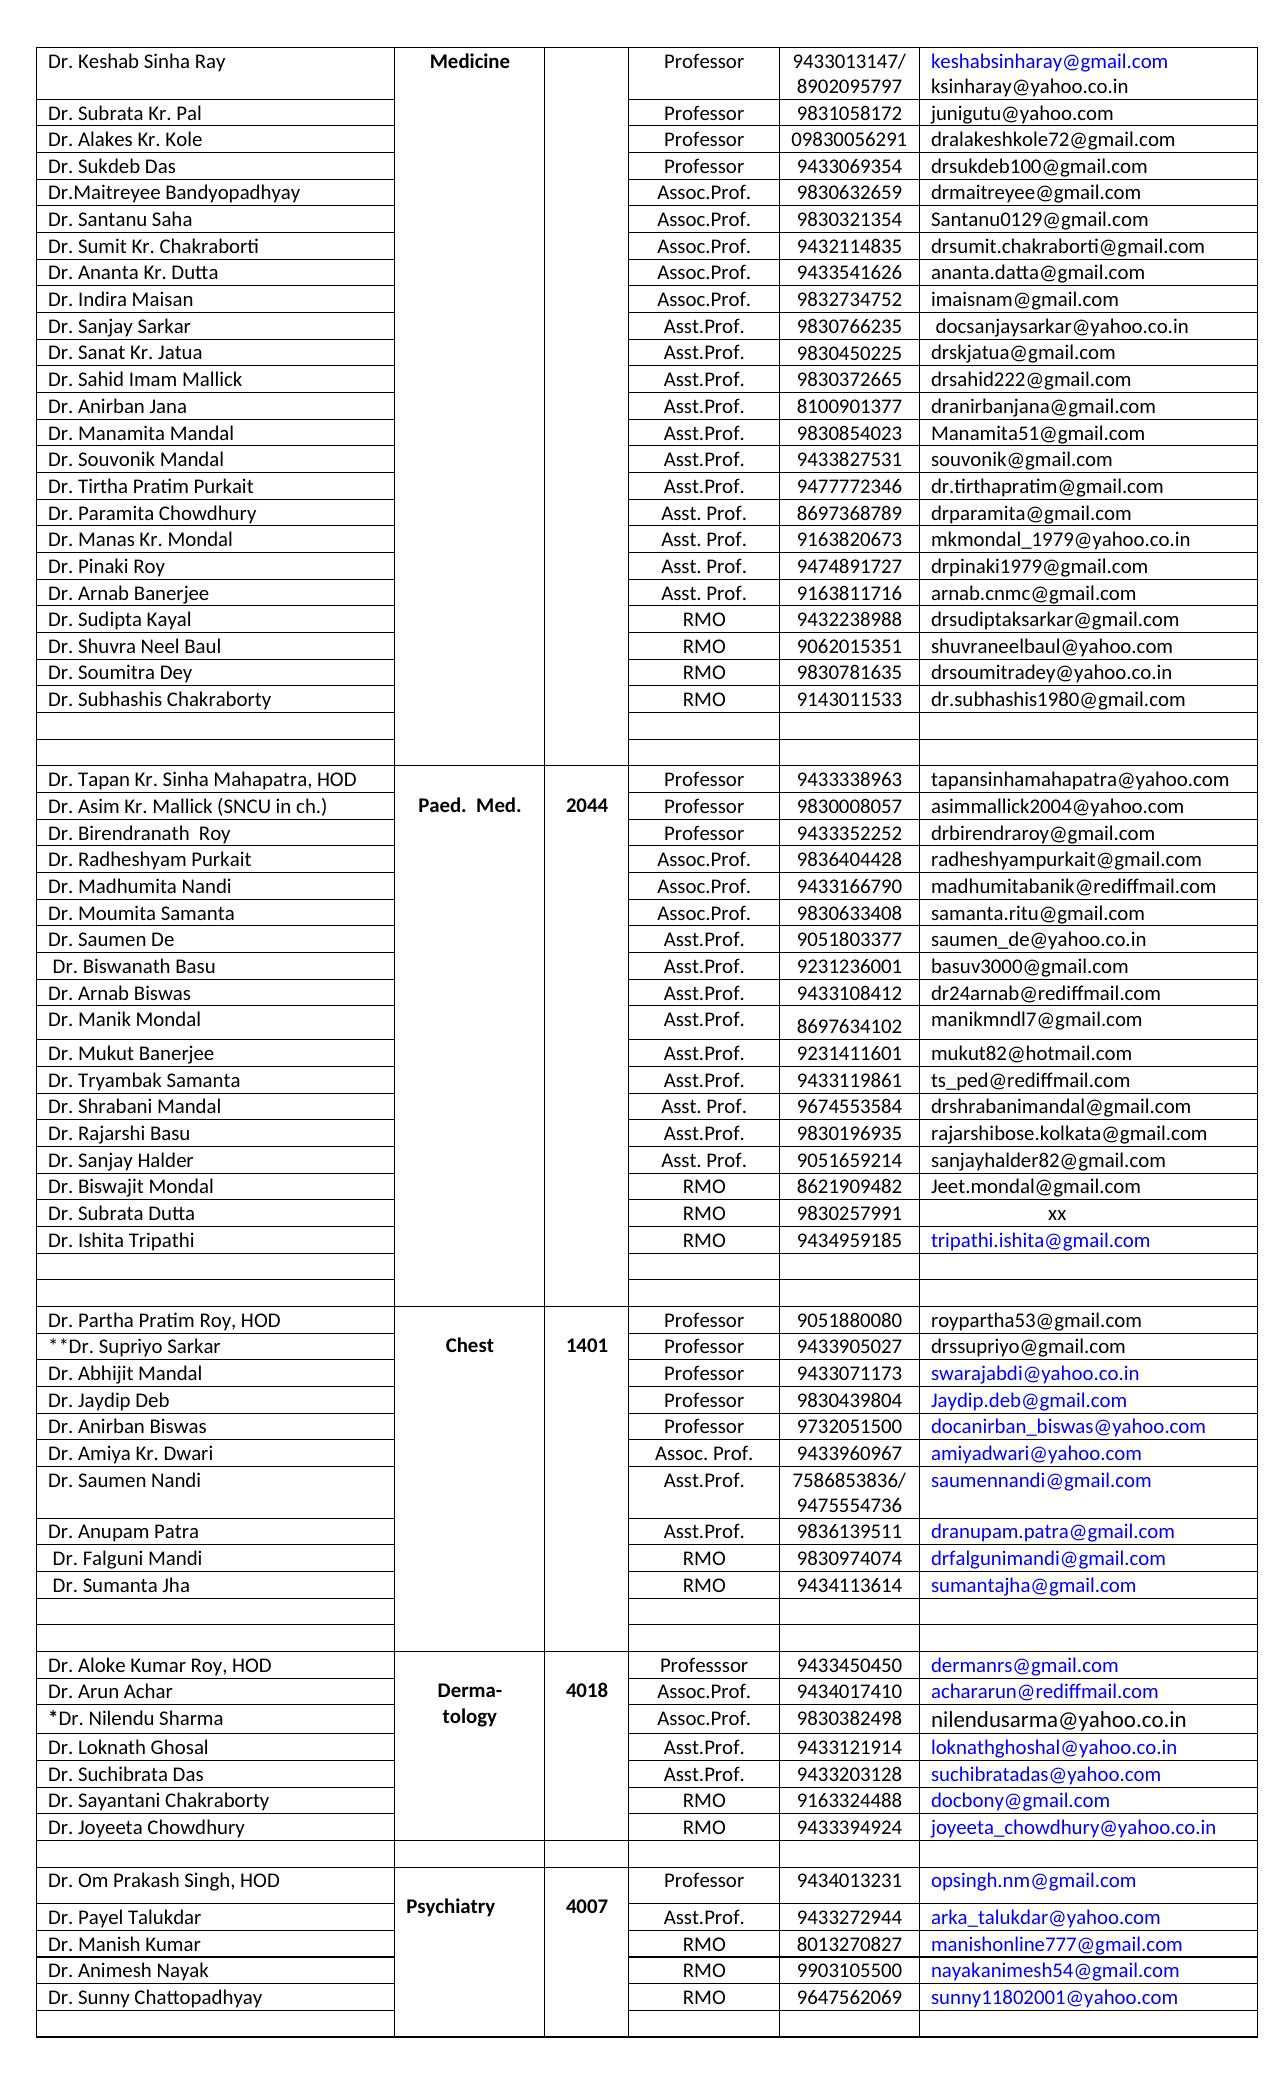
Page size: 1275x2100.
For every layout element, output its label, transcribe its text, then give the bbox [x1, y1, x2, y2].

table_cell Asst.Prof. [629, 1040, 779, 1066]
table_cell [629, 1254, 779, 1279]
table_cell 9163324488 [780, 1788, 919, 1813]
table_cell Dr. Saumen De [37, 926, 394, 952]
table_cell 9433166790 [780, 873, 919, 899]
table_cell manikmndl7@gmail.com [920, 1006, 1257, 1039]
table_cell Dr. Subhashis Chakraborty [37, 686, 394, 712]
table_cell 9903105500 [780, 1958, 919, 1983]
table_cell 9433541626 [780, 260, 919, 285]
table_cell [780, 1841, 919, 1867]
table_cell Manamita51@gmail.com [920, 420, 1257, 445]
table_cell Dr. Sanjay Halder [37, 1147, 394, 1172]
table_cell Professor [629, 1387, 779, 1412]
table_cell Dr. Om Prakash Singh, HOD [37, 1868, 394, 1903]
table_cell Dr. Arnab Banerjee [37, 580, 394, 605]
table_cell 9433827531 [780, 446, 919, 472]
table_cell 9433071173 [780, 1360, 919, 1386]
table_cell Santanu0129@gmail.com [920, 206, 1257, 232]
table_cell 9831058172 [780, 100, 919, 125]
table_cell 9231236001 [780, 953, 919, 979]
table_cell RMO [629, 1200, 779, 1226]
table_cell RMO [629, 1174, 779, 1199]
table_cell Asst.Prof. [629, 1734, 779, 1760]
table_cell dr.subhashis1980@gmail.com [920, 686, 1257, 712]
table_cell Assoc.Prof. [629, 206, 779, 232]
table_cell Asst. Prof. [629, 1094, 779, 1119]
table_cell Dr. Santanu Saha [37, 206, 394, 232]
table_cell RMO [629, 660, 779, 685]
table_cell nayakanimesh54@gmail.com [920, 1958, 1257, 1983]
table_cell rajarshibose.kolkata@gmail.com [920, 1120, 1257, 1146]
table_cell 9433108412 [780, 980, 919, 1005]
table_cell Dr. Joyeeta Chowdhury [37, 1814, 394, 1840]
table_cell souvonik@gmail.com [920, 446, 1257, 472]
table_cell Asst.Prof. [629, 1006, 779, 1039]
table_cell 9434017410 [780, 1679, 919, 1704]
table_cell **Dr. Supriyo Sarkar [37, 1334, 394, 1359]
table_cell [37, 713, 394, 739]
table_cell 9836404428 [780, 846, 919, 872]
table_cell imaisnam@gmail.com [920, 286, 1257, 312]
table_cell Asst.Prof. [629, 393, 779, 419]
table_cell Dr. Saumen Nandi [37, 1467, 394, 1518]
table_cell RMO [629, 1572, 779, 1598]
table_cell [780, 1280, 919, 1306]
table_cell RMO [629, 1814, 779, 1840]
table_cell Asst.Prof. [629, 1467, 779, 1518]
table_cell [780, 1599, 919, 1624]
table_cell 9433121914 [780, 1734, 919, 1760]
table_cell 9433203128 [780, 1761, 919, 1787]
table_cell [920, 740, 1257, 765]
table_cell drsoumitradey@yahoo.co.in [920, 660, 1257, 685]
table_cell 9830450225 [780, 340, 919, 365]
table_cell 9830633408 [780, 900, 919, 925]
table_cell [780, 740, 919, 765]
table_cell Asst.Prof. [629, 473, 779, 499]
table_cell 9434113614 [780, 1572, 919, 1598]
table_cell 9433352252 [780, 820, 919, 845]
table_cell [920, 1254, 1257, 1279]
table_cell RMO [629, 1958, 779, 1983]
table_cell Dr. Sahid Imam Mallick [37, 366, 394, 392]
table_cell 9051659214 [780, 1147, 919, 1172]
table_cell docsanjaysarkar@yahoo.co.in [920, 313, 1257, 339]
table_cell 9830321354 [780, 206, 919, 232]
table_cell Dr. Radheshyam Purkait [37, 846, 394, 872]
table_cell drsudiptaksarkar@gmail.com [920, 606, 1257, 632]
table_cell Dr. Animesh Nayak [37, 1958, 394, 1983]
table_cell Professsor [629, 1652, 779, 1678]
table_cell 8100901377 [780, 393, 919, 419]
table_cell Professor [629, 100, 779, 125]
table_cell Dr.Maitreyee Bandyopadhyay [37, 180, 394, 205]
table_cell Professor [629, 153, 779, 179]
table_cell Dr. Suchibrata Das [37, 1761, 394, 1787]
table_cell 8013270827 [780, 1931, 919, 1956]
table_cell Asst.Prof. [629, 446, 779, 472]
table_cell 9051880080 [780, 1307, 919, 1332]
table_cell ts_ped@rediffmail.com [920, 1067, 1257, 1092]
table_cell Asst.Prof. [629, 313, 779, 339]
table_cell Dr. Ishita Tripathi [37, 1227, 394, 1252]
table_cell Dr. Loknath Ghosal [37, 1734, 394, 1760]
table_cell arnab.cnmc@gmail.com [920, 580, 1257, 605]
table_cell Professor [629, 766, 779, 792]
table_cell RMO [629, 1931, 779, 1956]
table_cell 9434013231 [780, 1868, 919, 1903]
table_cell 9830974074 [780, 1545, 919, 1571]
table_cell basuv3000@gmail.com [920, 953, 1257, 979]
table_cell [37, 1625, 394, 1651]
table_cell Asst. Prof. [629, 553, 779, 579]
table_cell manishonline777@gmail.com [920, 1931, 1257, 1956]
table_cell Dr. Biswanath Basu [37, 953, 394, 979]
table_cell Assoc.Prof. [629, 873, 779, 899]
table_cell Dr. Tirtha Pratim Purkait [37, 473, 394, 499]
table_cell 09830056291 [780, 126, 919, 152]
table_cell 9433013147/ 8902095797 [780, 48, 919, 99]
table_cell 8697634102 [780, 1006, 919, 1039]
table_cell 9433272944 [780, 1904, 919, 1930]
table_cell 2044 [545, 766, 628, 1306]
table_cell Asst.Prof. [629, 1519, 779, 1544]
table_cell 9433119861 [780, 1067, 919, 1092]
table_cell [629, 1599, 779, 1624]
table_cell Assoc.Prof. [629, 1705, 779, 1733]
table_cell 9477772346 [780, 473, 919, 499]
table_cell Assoc.Prof. [629, 900, 779, 925]
table_cell [37, 740, 394, 765]
table_cell ananta.datta@gmail.com [920, 260, 1257, 285]
table_cell Dr. Moumita Samanta [37, 900, 394, 925]
table_cell docbony@gmail.com [920, 1788, 1257, 1813]
table_cell 9830257991 [780, 1200, 919, 1226]
table_cell RMO [629, 606, 779, 632]
table_cell Dr. Alakes Kr. Kole [37, 126, 394, 152]
table_cell 9830382498 [780, 1705, 919, 1733]
table_cell 4018 [545, 1652, 628, 1840]
table_cell Dr. Amiya Kr. Dwari [37, 1440, 394, 1466]
table_cell sumantajha@gmail.com [920, 1572, 1257, 1598]
table_cell [395, 1841, 544, 1867]
table_cell drpinaki1979@gmail.com [920, 553, 1257, 579]
table_cell [37, 1254, 394, 1279]
table_cell Dr. Keshab Sinha Ray [37, 48, 394, 99]
table_cell asimmallick2004@yahoo.com [920, 793, 1257, 819]
table_cell 9830632659 [780, 180, 919, 205]
table_cell Assoc.Prof. [629, 286, 779, 312]
table_cell 9231411601 [780, 1040, 919, 1066]
table_cell Asst.Prof. [629, 1067, 779, 1092]
table_cell [920, 1599, 1257, 1624]
table_cell saumen_de@yahoo.co.in [920, 926, 1257, 952]
table_cell [780, 1254, 919, 1279]
table_cell Derma- tology [395, 1652, 544, 1840]
table_cell drbirendraroy@gmail.com [920, 820, 1257, 845]
table_cell 8697368789 [780, 500, 919, 525]
table_cell shuvraneelbaul@yahoo.com [920, 633, 1257, 659]
table_cell achararun@rediffmail.com [920, 1679, 1257, 1704]
table_cell Dr. Arnab Biswas [37, 980, 394, 1005]
table_cell Dr. Sumit Kr. Chakraborti [37, 233, 394, 259]
table_cell 9830196935 [780, 1120, 919, 1146]
table_cell Asst.Prof. [629, 1761, 779, 1787]
table_cell Dr. Abhijit Mandal [37, 1360, 394, 1386]
table_cell RMO [629, 633, 779, 659]
table_cell 9647562069 [780, 1984, 919, 2010]
table_cell [920, 2011, 1257, 2036]
table_cell Dr. Payel Talukdar [37, 1904, 394, 1930]
table_cell Professor [629, 820, 779, 845]
table_cell drmaitreyee@gmail.com [920, 180, 1257, 205]
table_cell Professor [629, 1360, 779, 1386]
table_cell Chest [395, 1307, 544, 1651]
table_cell drshrabanimandal@gmail.com [920, 1094, 1257, 1119]
table_cell mkmondal_1979@yahoo.co.in [920, 526, 1257, 552]
table_cell Dr. Partha Pratim Roy, HOD [37, 1307, 394, 1332]
table_cell Dr. Indira Maisan [37, 286, 394, 312]
table_cell [629, 1841, 779, 1867]
table_cell [37, 2011, 394, 2036]
table_cell Asst.Prof. [629, 420, 779, 445]
table_cell dermanrs@gmail.com [920, 1652, 1257, 1678]
table_cell Asst.Prof. [629, 366, 779, 392]
table_cell dr24arnab@rediffmail.com [920, 980, 1257, 1005]
table_cell Paed. Med. [395, 766, 544, 1306]
table_cell Dr. Sanat Kr. Jatua [37, 340, 394, 365]
table_cell 9163811716 [780, 580, 919, 605]
table_cell 9836139511 [780, 1519, 919, 1544]
table_cell [920, 1280, 1257, 1306]
table_cell Dr. Shuvra Neel Baul [37, 633, 394, 659]
table_cell opsingh.nm@gmail.com [920, 1868, 1257, 1903]
table_cell tripathi.ishita@gmail.com [920, 1227, 1257, 1252]
table_cell Assoc.Prof. [629, 1679, 779, 1704]
table_cell Dr. Sumanta Jha [37, 1572, 394, 1598]
table_cell RMO [629, 1227, 779, 1252]
table_cell Dr. Sayantani Chakraborty [37, 1788, 394, 1813]
table_cell Dr. Ananta Kr. Dutta [37, 260, 394, 285]
table_cell 9433450450 [780, 1652, 919, 1678]
table_cell [920, 713, 1257, 739]
table_cell Dr. Sukdeb Das [37, 153, 394, 179]
table_cell [780, 1625, 919, 1651]
table_cell Dr. Anirban Jana [37, 393, 394, 419]
table_cell 9832734752 [780, 286, 919, 312]
table_cell drparamita@gmail.com [920, 500, 1257, 525]
table_cell Dr. Subrata Dutta [37, 1200, 394, 1226]
table_cell Dr. Sanjay Sarkar [37, 313, 394, 339]
table_cell 9432114835 [780, 233, 919, 259]
table_cell Assoc.Prof. [629, 260, 779, 285]
table_cell [920, 1625, 1257, 1651]
table_cell junigutu@yahoo.com [920, 100, 1257, 125]
table_cell Asst.Prof. [629, 1904, 779, 1930]
table_cell [780, 713, 919, 739]
table_cell [920, 1841, 1257, 1867]
table_cell roypartha53@gmail.com [920, 1307, 1257, 1332]
table_cell 9732051500 [780, 1414, 919, 1439]
table_cell Psychiatry [395, 1868, 544, 2036]
table_cell 9433338963 [780, 766, 919, 792]
table_cell RMO [629, 1788, 779, 1813]
table_cell [780, 2011, 919, 2036]
table_cell Dr. Subrata Kr. Pal [37, 100, 394, 125]
table_cell Jeet.mondal@gmail.com [920, 1174, 1257, 1199]
table_cell Asst.Prof. [629, 953, 779, 979]
table_cell dranupam.patra@gmail.com [920, 1519, 1257, 1544]
table_cell suchibratadas@yahoo.com [920, 1761, 1257, 1787]
table_cell drsumit.chakraborti@gmail.com [920, 233, 1257, 259]
table_cell 9830854023 [780, 420, 919, 445]
table_cell amiyadwari@yahoo.com [920, 1440, 1257, 1466]
table_cell Dr. Mukut Banerjee [37, 1040, 394, 1066]
table_cell 9433069354 [780, 153, 919, 179]
table_cell Dr. Tapan Kr. Sinha Mahapatra, HOD [37, 766, 394, 792]
table_cell drfalgunimandi@gmail.com [920, 1545, 1257, 1571]
table_cell 4007 [545, 1868, 628, 2036]
table_cell [629, 2011, 779, 2036]
table_cell Dr. Aloke Kumar Roy, HOD [37, 1652, 394, 1678]
table_cell Assoc.Prof. [629, 233, 779, 259]
table_cell Dr. Paramita Chowdhury [37, 500, 394, 525]
table_cell drsukdeb100@gmail.com [920, 153, 1257, 179]
table_cell 9433394924 [780, 1814, 919, 1840]
table_cell sanjayhalder82@gmail.com [920, 1147, 1257, 1172]
table_cell Dr. Birendranath Roy [37, 820, 394, 845]
table_cell 9474891727 [780, 553, 919, 579]
table_cell loknathghoshal@yahoo.co.in [920, 1734, 1257, 1760]
table_cell Assoc. Prof. [629, 1440, 779, 1466]
table_cell 9830372665 [780, 366, 919, 392]
table_cell Professor [629, 1868, 779, 1903]
table_cell 9830781635 [780, 660, 919, 685]
table_cell Professor [629, 1307, 779, 1332]
table_cell 9674553584 [780, 1094, 919, 1119]
table_cell Dr. Shrabani Mandal [37, 1094, 394, 1119]
table_cell 9433905027 [780, 1334, 919, 1359]
table_cell saumennandi@gmail.com [920, 1467, 1257, 1518]
table_cell Dr. Arun Achar [37, 1679, 394, 1704]
table_cell drssupriyo@gmail.com [920, 1334, 1257, 1359]
table_cell 8621909482 [780, 1174, 919, 1199]
table_cell Asst.Prof. [629, 926, 779, 952]
table_cell Dr. Sudipta Kayal [37, 606, 394, 632]
table_cell Jaydip.deb@gmail.com [920, 1387, 1257, 1412]
table_cell Dr. Asim Kr. Mallick (SNCU in ch.) [37, 793, 394, 819]
table_cell Dr. Sunny Chattopadhyay [37, 1984, 394, 2010]
table_cell nilendusarma@yahoo.co.in [920, 1705, 1257, 1733]
table_cell Dr. Biswajit Mondal [37, 1174, 394, 1199]
table_cell Dr. Manas Kr. Mondal [37, 526, 394, 552]
table_cell Professor [629, 48, 779, 99]
table_cell Dr. Anupam Patra [37, 1519, 394, 1544]
table_cell Professor [629, 126, 779, 152]
table_cell Dr. Soumitra Dey [37, 660, 394, 685]
table_cell Dr. Pinaki Roy [37, 553, 394, 579]
table_cell radheshyampurkait@gmail.com [920, 846, 1257, 872]
table_cell Asst. Prof. [629, 1147, 779, 1172]
table_cell xx [920, 1200, 1257, 1226]
table_cell [545, 1841, 628, 1867]
table_cell tapansinhamahapatra@yahoo.com [920, 766, 1257, 792]
table_cell 7586853836/ 9475554736 [780, 1467, 919, 1518]
table_cell keshabsinharay@gmail.com ksinharay@yahoo.co.in [920, 48, 1257, 99]
table_cell [37, 1280, 394, 1306]
table_cell 1401 [545, 1307, 628, 1651]
table_cell RMO [629, 1984, 779, 2010]
table_cell Assoc.Prof. [629, 180, 779, 205]
table_cell 9830439804 [780, 1387, 919, 1412]
table_cell 9830008057 [780, 793, 919, 819]
table_cell sunny11802001@yahoo.com [920, 1984, 1257, 2010]
table_cell madhumitabanik@rediffmail.com [920, 873, 1257, 899]
table_cell Asst.Prof. [629, 1120, 779, 1146]
table_cell mukut82@hotmail.com [920, 1040, 1257, 1066]
table_cell Professor [629, 1414, 779, 1439]
table_cell Asst. Prof. [629, 526, 779, 552]
table_cell Assoc.Prof. [629, 846, 779, 872]
table_cell 9433960967 [780, 1440, 919, 1466]
table_cell docanirban_biswas@yahoo.com [920, 1414, 1257, 1439]
table_cell dranirbanjana@gmail.com [920, 393, 1257, 419]
table_cell joyeeta_chowdhury@yahoo.co.in [920, 1814, 1257, 1840]
table_cell 9143011533 [780, 686, 919, 712]
table_cell Professor [629, 1334, 779, 1359]
table_cell Asst.Prof. [629, 340, 779, 365]
table_cell drsahid222@gmail.com [920, 366, 1257, 392]
table_cell dralakeshkole72@gmail.com [920, 126, 1257, 152]
table_cell Dr. Manik Mondal [37, 1006, 394, 1039]
table_cell Asst. Prof. [629, 500, 779, 525]
table_cell [37, 1841, 394, 1867]
table_cell 9051803377 [780, 926, 919, 952]
table_cell Dr. Manish Kumar [37, 1931, 394, 1956]
table_cell Dr. Tryambak Samanta [37, 1067, 394, 1092]
table_cell [629, 1625, 779, 1651]
table_cell 9163820673 [780, 526, 919, 552]
table_cell Dr. Manamita Mandal [37, 420, 394, 445]
table_cell arka_talukdar@yahoo.com [920, 1904, 1257, 1930]
table_cell [629, 1280, 779, 1306]
table_cell swarajabdi@yahoo.co.in [920, 1360, 1257, 1386]
table_cell Dr. Souvonik Mandal [37, 446, 394, 472]
table_cell Dr. Jaydip Deb [37, 1387, 394, 1412]
table_cell RMO [629, 1545, 779, 1571]
table_cell RMO [629, 686, 779, 712]
table_cell Dr. Anirban Biswas [37, 1414, 394, 1439]
table_cell Professor [629, 793, 779, 819]
table_cell Dr. Rajarshi Basu [37, 1120, 394, 1146]
table_cell Asst. Prof. [629, 580, 779, 605]
table_cell 9830766235 [780, 313, 919, 339]
table_cell samanta.ritu@gmail.com [920, 900, 1257, 925]
table_cell [629, 740, 779, 765]
table_cell drskjatua@gmail.com [920, 340, 1257, 365]
table_cell Dr. Falguni Mandi [37, 1545, 394, 1571]
table_cell Asst.Prof. [629, 980, 779, 1005]
table_cell 9432238988 [780, 606, 919, 632]
table_cell dr.tirthapratim@gmail.com [920, 473, 1257, 499]
table_cell [629, 713, 779, 739]
table_cell Dr. Madhumita Nandi [37, 873, 394, 899]
table_cell *Dr. Nilendu Sharma [37, 1705, 394, 1733]
table_cell 9062015351 [780, 633, 919, 659]
table_cell [37, 1599, 394, 1624]
table_cell 9434959185 [780, 1227, 919, 1252]
